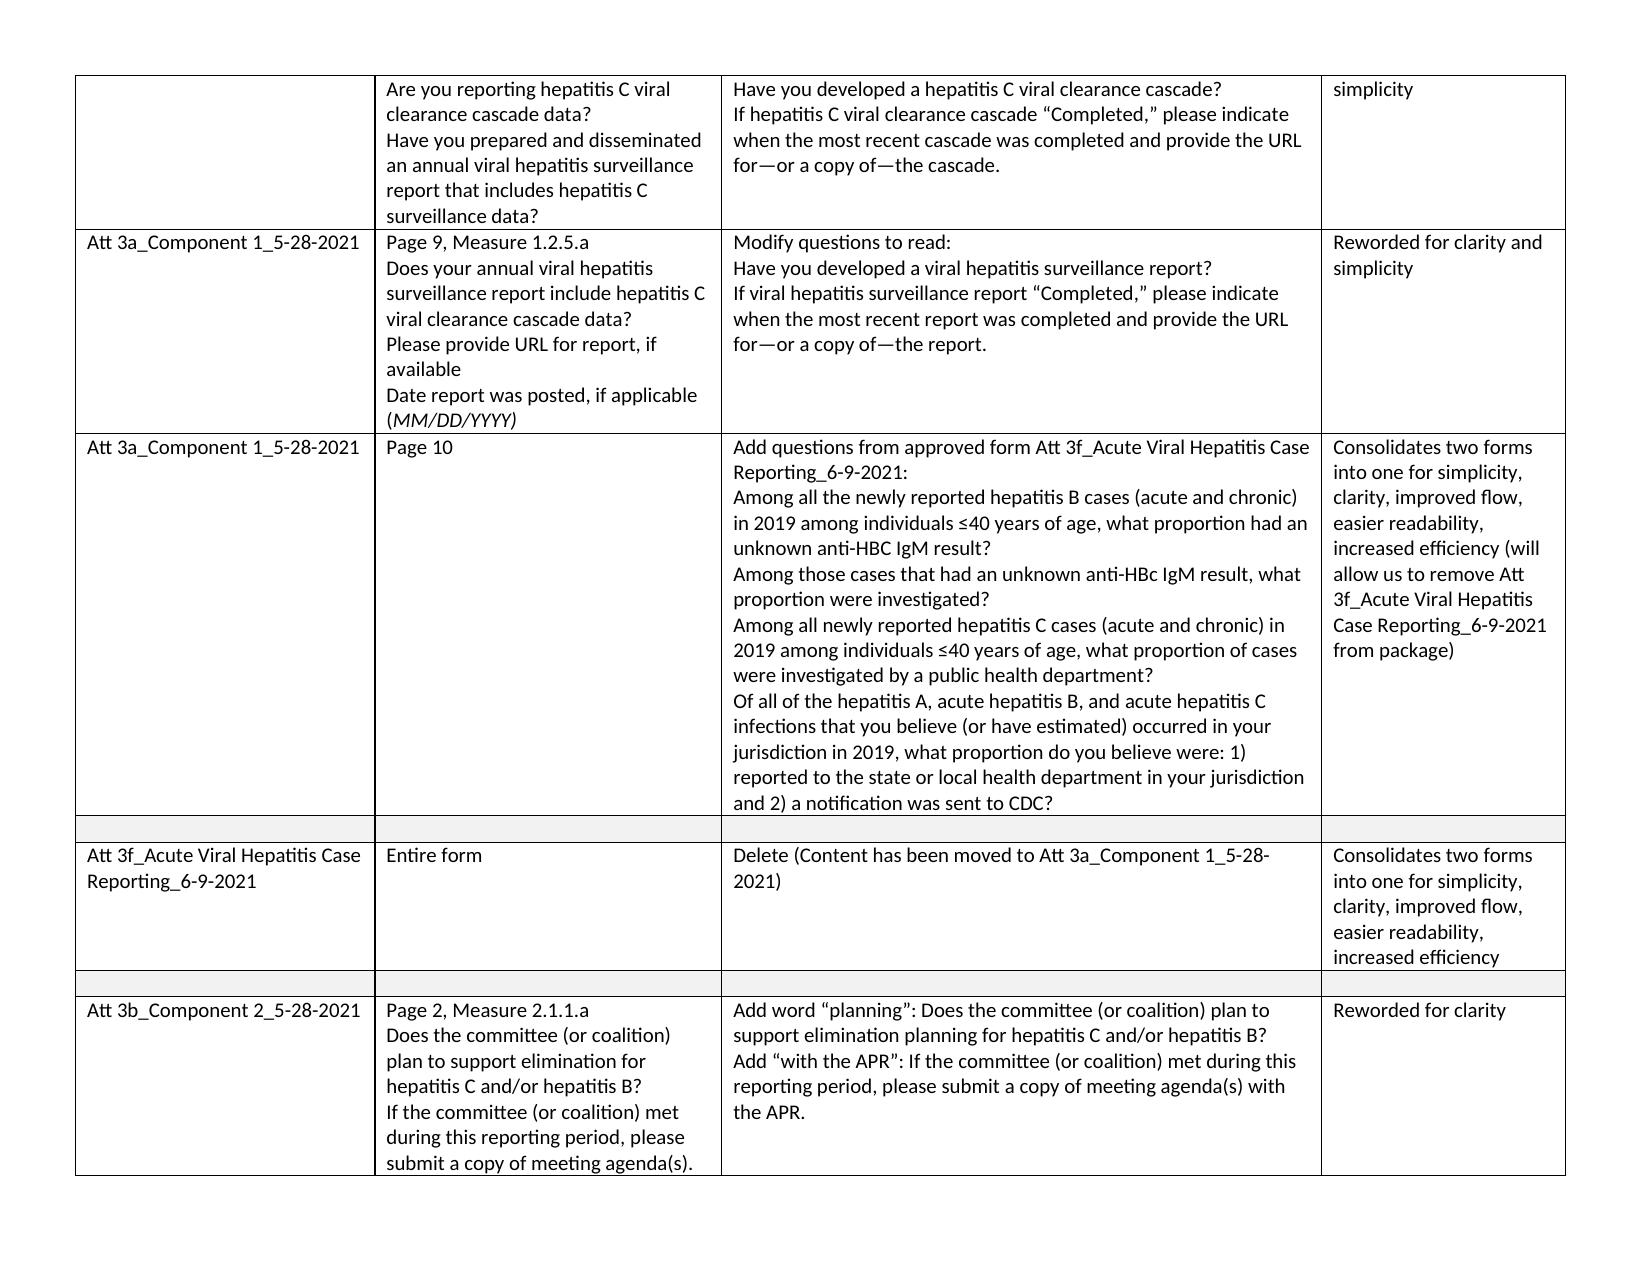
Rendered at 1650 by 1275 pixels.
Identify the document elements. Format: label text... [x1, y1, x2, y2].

table_cell Page 9, Measure 1.2.5.a Does your annual viral hepatitis surveillance report include hepatitis C viral clearance cascade data? Please provide URL for report, if available Date report was posted, if applicable (MM/DD/YYYY) [376, 230, 721, 433]
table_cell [76, 76, 374, 228]
table_cell [376, 971, 721, 996]
table_cell Add questions from approved form Att 3f_Acute Viral Hepatitis Case Reporting_6-9-2021: Among all the newly reported hepatitis B cases (acute and chronic) in 2019 among individuals ≤40 years of age, what proportion had an unknown anti-HBC IgM result? Among those cases that had an unknown anti-HBc IgM result, what proportion were investigated? Among all newly reported hepatitis C cases (acute and chronic) in 2019 among individuals ≤40 years of age, what proportion of cases were investigated by a public health department? Of all of the hepatitis A, acute hepatitis B, and acute hepatitis C infections that you believe (or have estimated) occurred in your jurisdiction in 2019, what proportion do you believe were: 1) reported to the state or local health department in your jurisdiction and 2) a notification was sent to CDC? [722, 434, 1321, 815]
table_cell Att 3a_Component 1_5-28-2021 [76, 434, 374, 815]
table_cell [76, 816, 374, 842]
table_cell Entire form [376, 843, 721, 970]
table_cell Att 3a_Component 1_5-28-2021 [76, 230, 374, 433]
table_cell Add word “planning”: Does the committee (or coalition) plan to support elimination planning for hepatitis C and/or hepatitis B? Add “with the APR”: If the committee (or coalition) met during this reporting period, please submit a copy of meeting agenda(s) with the APR. [722, 997, 1321, 1175]
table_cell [376, 76, 721, 228]
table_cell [1322, 76, 1565, 228]
table_cell [1322, 816, 1565, 842]
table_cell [76, 997, 374, 1175]
table_cell [722, 971, 1321, 996]
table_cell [722, 76, 1321, 228]
table_cell Page 2, Measure 2.1.1.a Does the committee (or coalition) plan to support elimination for hepatitis C and/or hepatitis B? If the committee (or coalition) met during this reporting period, please submit a copy of meeting agenda(s). [376, 997, 721, 1175]
table_cell Reworded for clarity and simplicity [1322, 230, 1565, 433]
table_cell Consolidates two forms into one for simplicity, clarity, improved flow, easier readability, increased efficiency (will allow us to remove Att 3f_Acute Viral Hepatitis Case Reporting_6-9-2021 from package) [1322, 434, 1565, 815]
table_cell Page 10 [376, 434, 721, 815]
table_cell Delete (Content has been moved to Att 3a_Component 1_5-28-2021) [722, 843, 1321, 970]
table_cell Modify questions to read: Have you developed a viral hepatitis surveillance report? If viral hepatitis surveillance report “Completed,” please indicate when the most recent report was completed and provide the URL for—or a copy of—the report. [722, 230, 1321, 433]
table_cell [1322, 997, 1565, 1175]
table_cell [376, 816, 721, 842]
table_cell [1322, 971, 1565, 996]
table_cell Att 3f_Acute Viral Hepatitis Case Reporting_6-9-2021 [76, 843, 374, 970]
table_cell [722, 816, 1321, 842]
table_cell Consolidates two forms into one for simplicity, clarity, improved flow, easier readability, increased efficiency [1322, 843, 1565, 970]
table_cell [76, 971, 374, 996]
